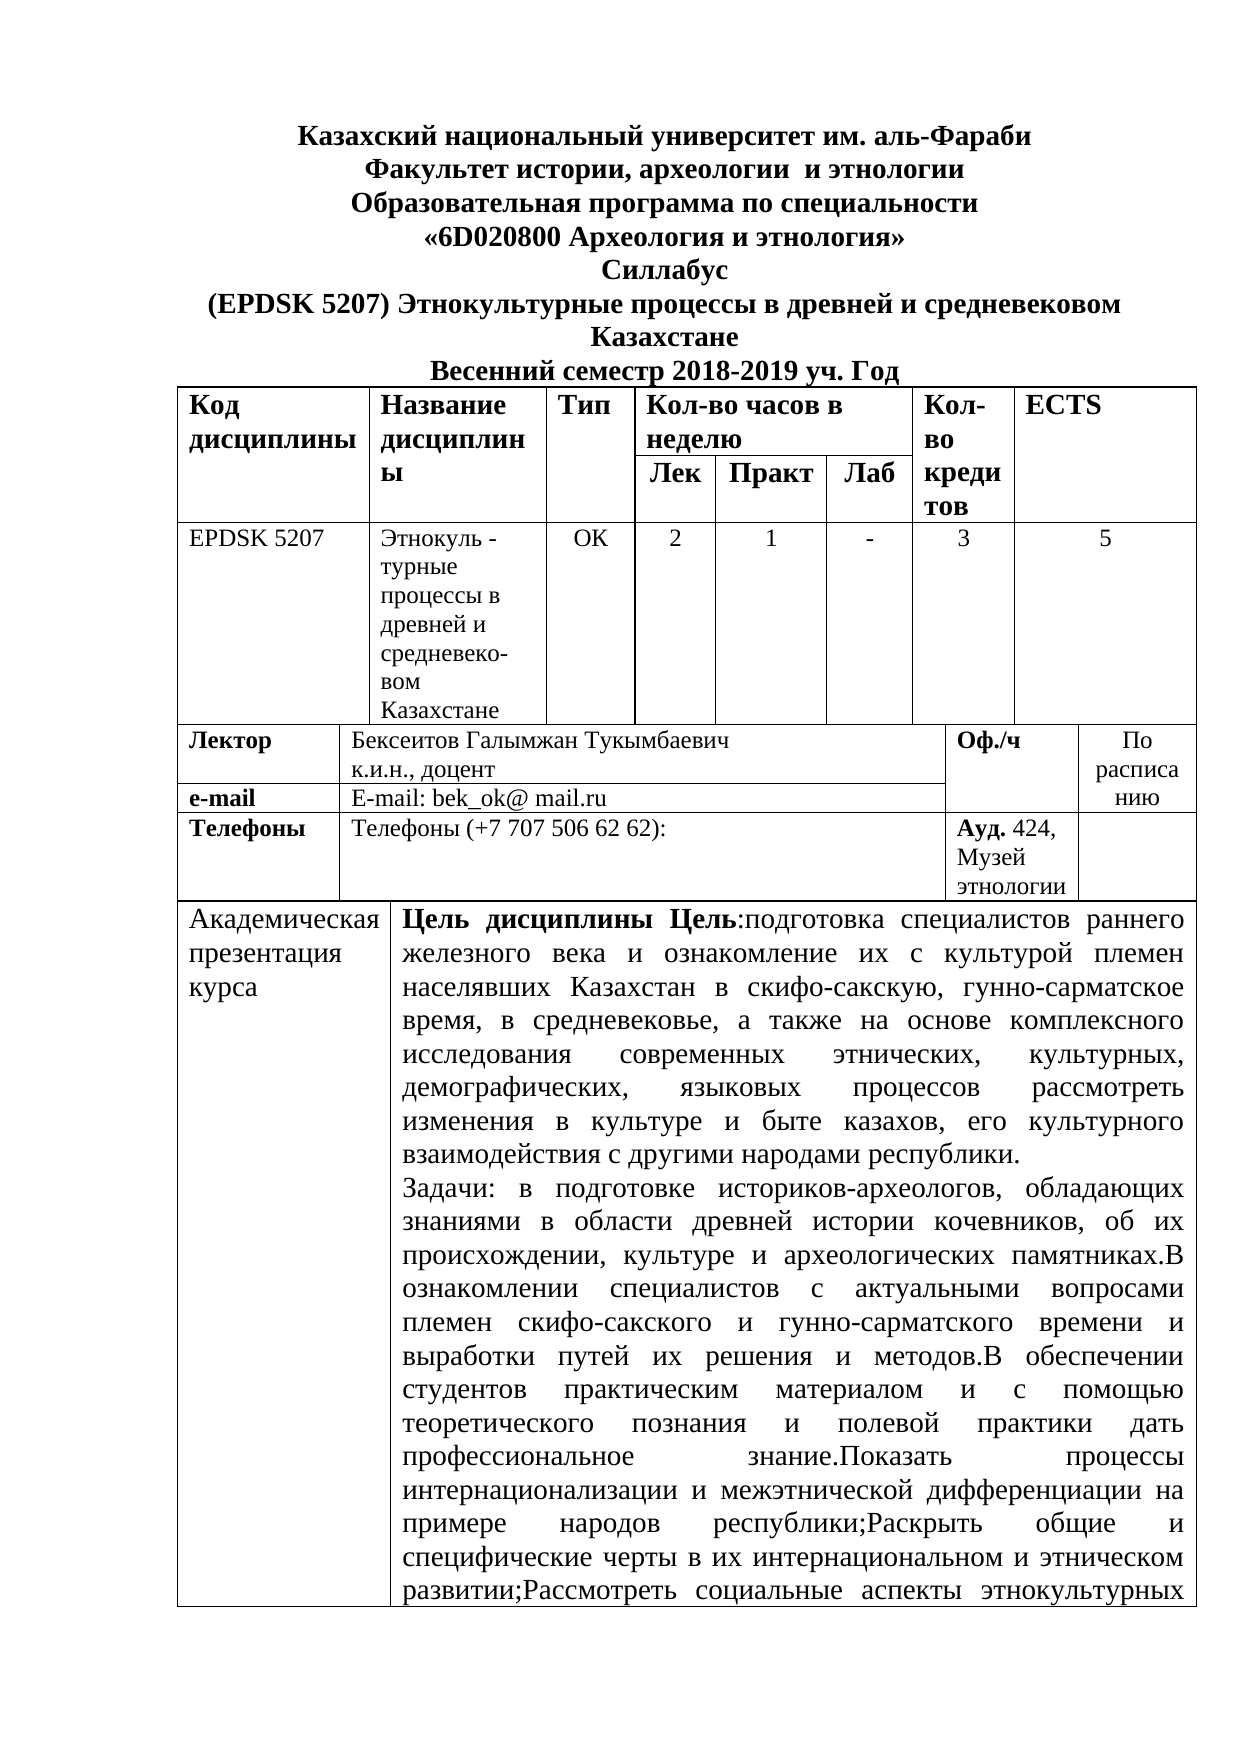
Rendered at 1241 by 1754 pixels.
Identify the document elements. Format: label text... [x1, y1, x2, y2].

table_cell e-mail [178, 784, 339, 812]
text (EPDSK 5207) Этнокультурные процессы в древней и средневековом Казахстане [177, 286, 1152, 353]
table_cell EPDSK 5207 [178, 523, 369, 724]
table_cell 3 [913, 523, 1014, 724]
table_cell Лектор [178, 725, 339, 782]
text Весенний семестр 2018-2019 уч. Год [177, 353, 1152, 386]
table_cell Лаб [827, 456, 912, 522]
table_cell Этнокуль -турные процессы в древней и средневеко-вом Казахстане [370, 523, 546, 724]
table_cell Оф./ч [946, 725, 1078, 812]
table_cell 5 [1015, 523, 1196, 724]
table_cell [1079, 813, 1196, 899]
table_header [391, 902, 1196, 1606]
table_cell Практ [716, 456, 826, 522]
table_cell E-mail: bek_ok@ mail.ru [340, 784, 945, 812]
text «6D020800 Археология и этнология» [177, 219, 1152, 252]
table_header Название дисциплины [370, 388, 546, 522]
text Силлабус [177, 252, 1152, 286]
table_cell Лек [636, 456, 715, 522]
text Образовательная программа по специальности [177, 185, 1152, 219]
text Факультет истории, археологии и этнологии [177, 152, 1152, 185]
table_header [178, 902, 390, 1606]
table_cell Телефоны [178, 813, 339, 899]
table_cell - [827, 523, 912, 724]
text Казахский национальный университет им. аль-Фараби [177, 118, 1152, 152]
table_header Код дисциплины [178, 388, 369, 522]
table_cell Ауд. 424, Музей этнологии [946, 813, 1078, 899]
table_cell По расписанию [1079, 725, 1196, 812]
table_cell Бексеитов Галымжан Тукымбаевич к.и.н., доцент [340, 725, 945, 782]
table_cell ОК [547, 523, 634, 724]
table_cell Телефоны (+7 707 506 62 62): [340, 813, 945, 899]
table_cell 1 [716, 523, 826, 724]
table_header ECTS [1015, 388, 1196, 522]
table_cell 2 [636, 523, 715, 724]
table_header Кол-во кредитов [913, 388, 1014, 522]
table_header Кол-во часов в неделю [636, 388, 912, 454]
table_header Тип [547, 388, 634, 522]
